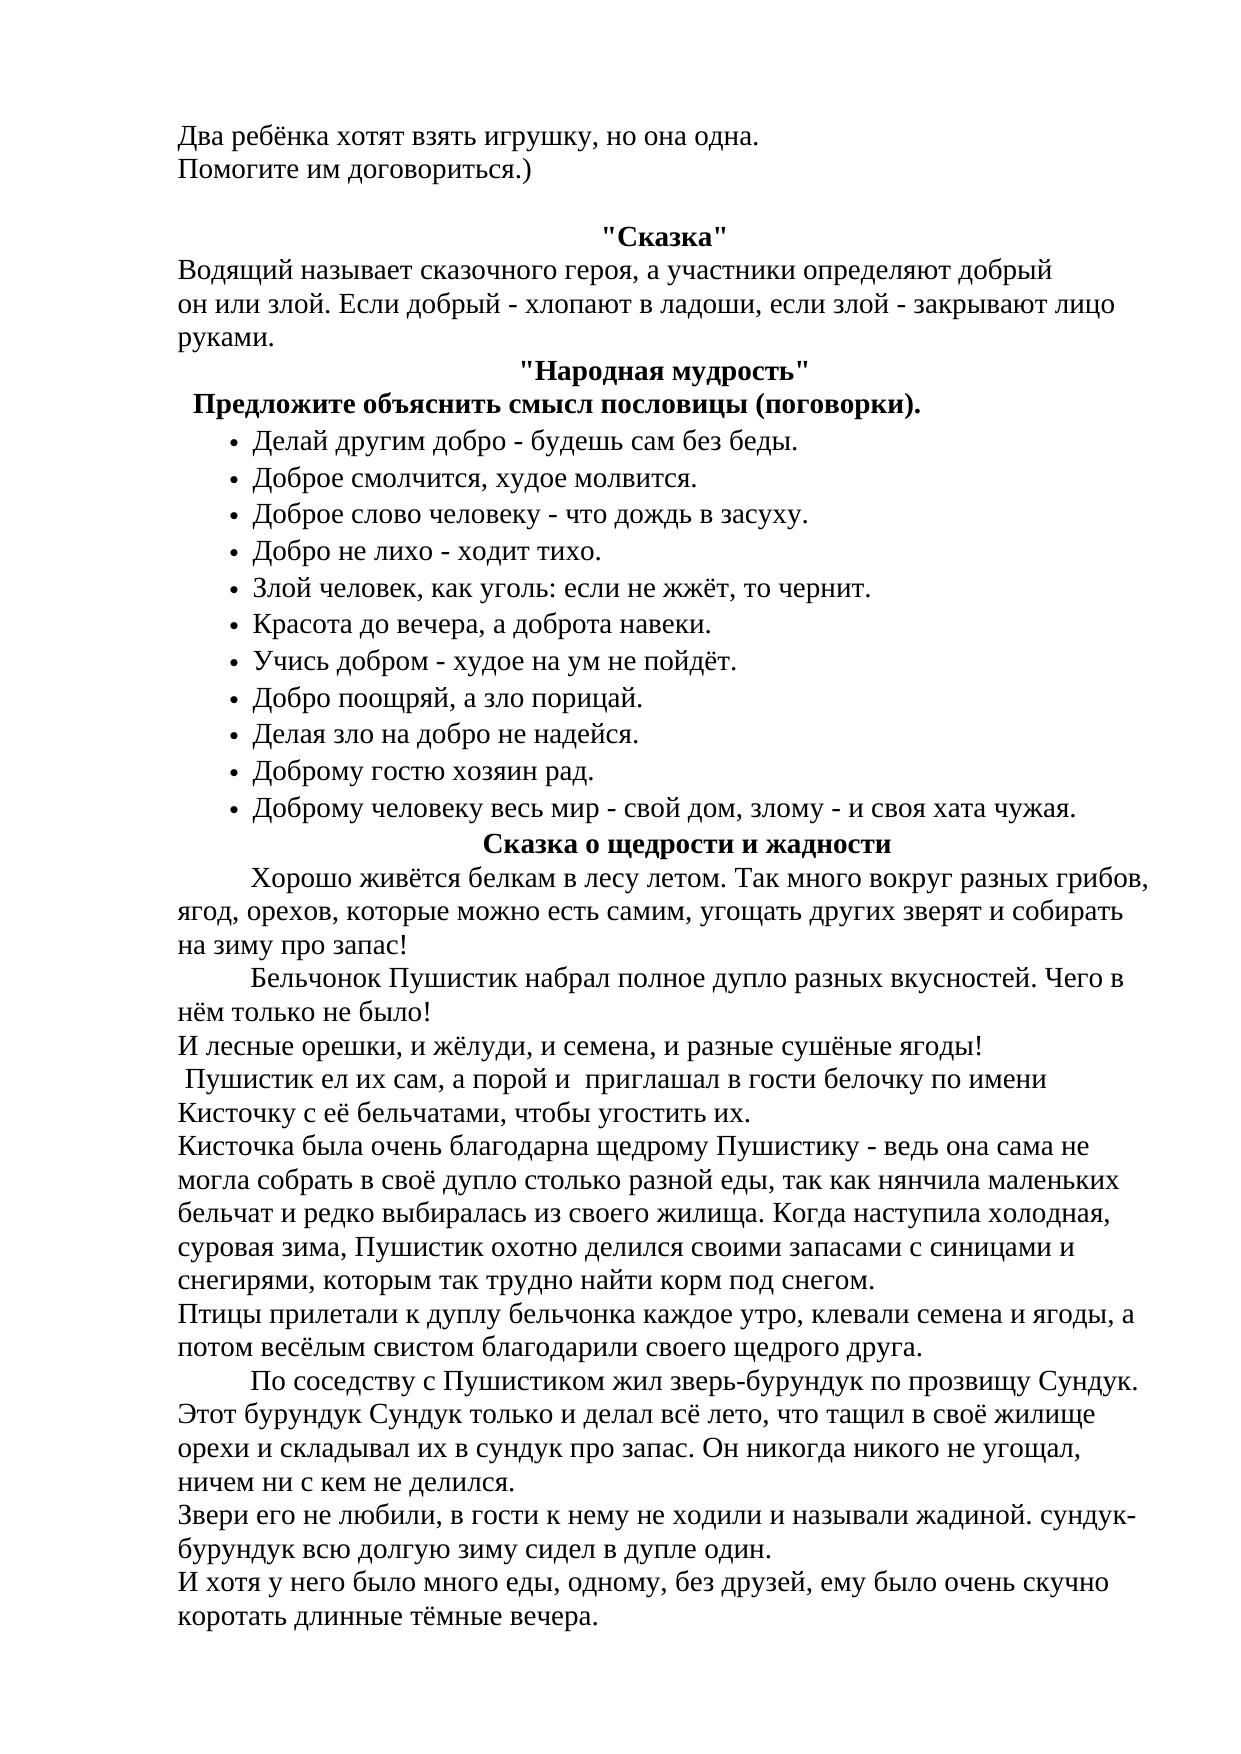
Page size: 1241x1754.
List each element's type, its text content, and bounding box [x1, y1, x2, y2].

list Учись добром - худое на ум не пойдёт. [230, 643, 1152, 677]
text И лесные орешки, и жёлуди, и семена, и разные сушёные ягоды! [177, 1028, 1152, 1061]
text "Народная мудрость" [177, 353, 1152, 386]
list Доброму человеку весь мир - свой дом, злому - и своя хата чужая. [230, 790, 1152, 823]
list Доброе смолчится, худое молвится. [230, 460, 1152, 493]
text Помогите им договориться.) [177, 152, 1152, 185]
text По соседству с Пушистиком жил зверь-бурундук по прозвищу Сундук. Этот бурундук Сундук только и делал всё лето, что тащил в своё жилище орехи и складывал их в сундук про запас. Он никогда никого не угощал, ничем ни с кем не делился. [177, 1363, 1152, 1497]
text Кисточка была очень благодарна щедрому Пушистику - ведь она сама не могла собрать в своё дупло столько разной еды, так как нянчила маленьких бельчат и редко выбиралась из своего жилища. Когда наступила холодная, суровая зима, Пушистик охотно делился своими запасами с синицами и снегирями, которым так трудно найти корм под снегом. [177, 1128, 1152, 1296]
text он или злой. Если добрый - хлопают в ладоши, если злой - закрывают лицо руками. [177, 286, 1152, 353]
list Доброму гостю хозяин рад. [230, 753, 1152, 787]
list Делай другим добро - будешь сам без беды. [230, 423, 1152, 457]
list Добро поощряй, а зло порицай. [230, 680, 1152, 713]
text "Сказка" [177, 219, 1152, 252]
text Водящий называет сказочного героя, а участники определяют добрый [177, 252, 1152, 286]
text Бельчонок Пушистик набрал полное дупло разных вкусностей. Чего в нём только не было! [177, 961, 1152, 1028]
list Делая зло на добро не надейся. [230, 716, 1152, 750]
text И хотя у него было много еды, одному, без друзей, ему было очень скучно коротать длинные тёмные вечера. [177, 1564, 1152, 1631]
list Красота до вечера, а доброта навеки. [230, 606, 1152, 640]
text Птицы прилетали к дуплу бельчонка каждое утро, клевали семена и ягоды, а потом весёлым свистом благодарили своего щедрого друга. [177, 1296, 1152, 1363]
text Звери его не любили, в гости к нему не ходили и называли жадиной. сундук- бурундук всю долгую зиму сидел в дупле один. [177, 1497, 1152, 1564]
list Злой человек, как уголь: если не жжёт, то чернит. [230, 570, 1152, 603]
text Два ребёнка хотят взять игрушку, но она одна. [177, 118, 1152, 152]
text Хорошо живётся белкам в лесу летом. Так много вокруг разных грибов, ягод, орехов, которые можно есть самим, угощать других зверят и собирать на зиму про запас! [177, 860, 1152, 961]
list Добро не лихо - ходит тихо. [230, 533, 1152, 567]
text Пушистик ел их сам, а порой и приглашал в гости белочку по имени Кисточку с её бельчатами, чтобы угостить их. [177, 1061, 1152, 1128]
text Сказка о щедрости и жадности [222, 826, 1152, 860]
text Предложите объяснить смысл пословицы (поговорки). [193, 386, 1152, 420]
list Доброе слово человеку - что дождь в засуху. [230, 496, 1152, 530]
